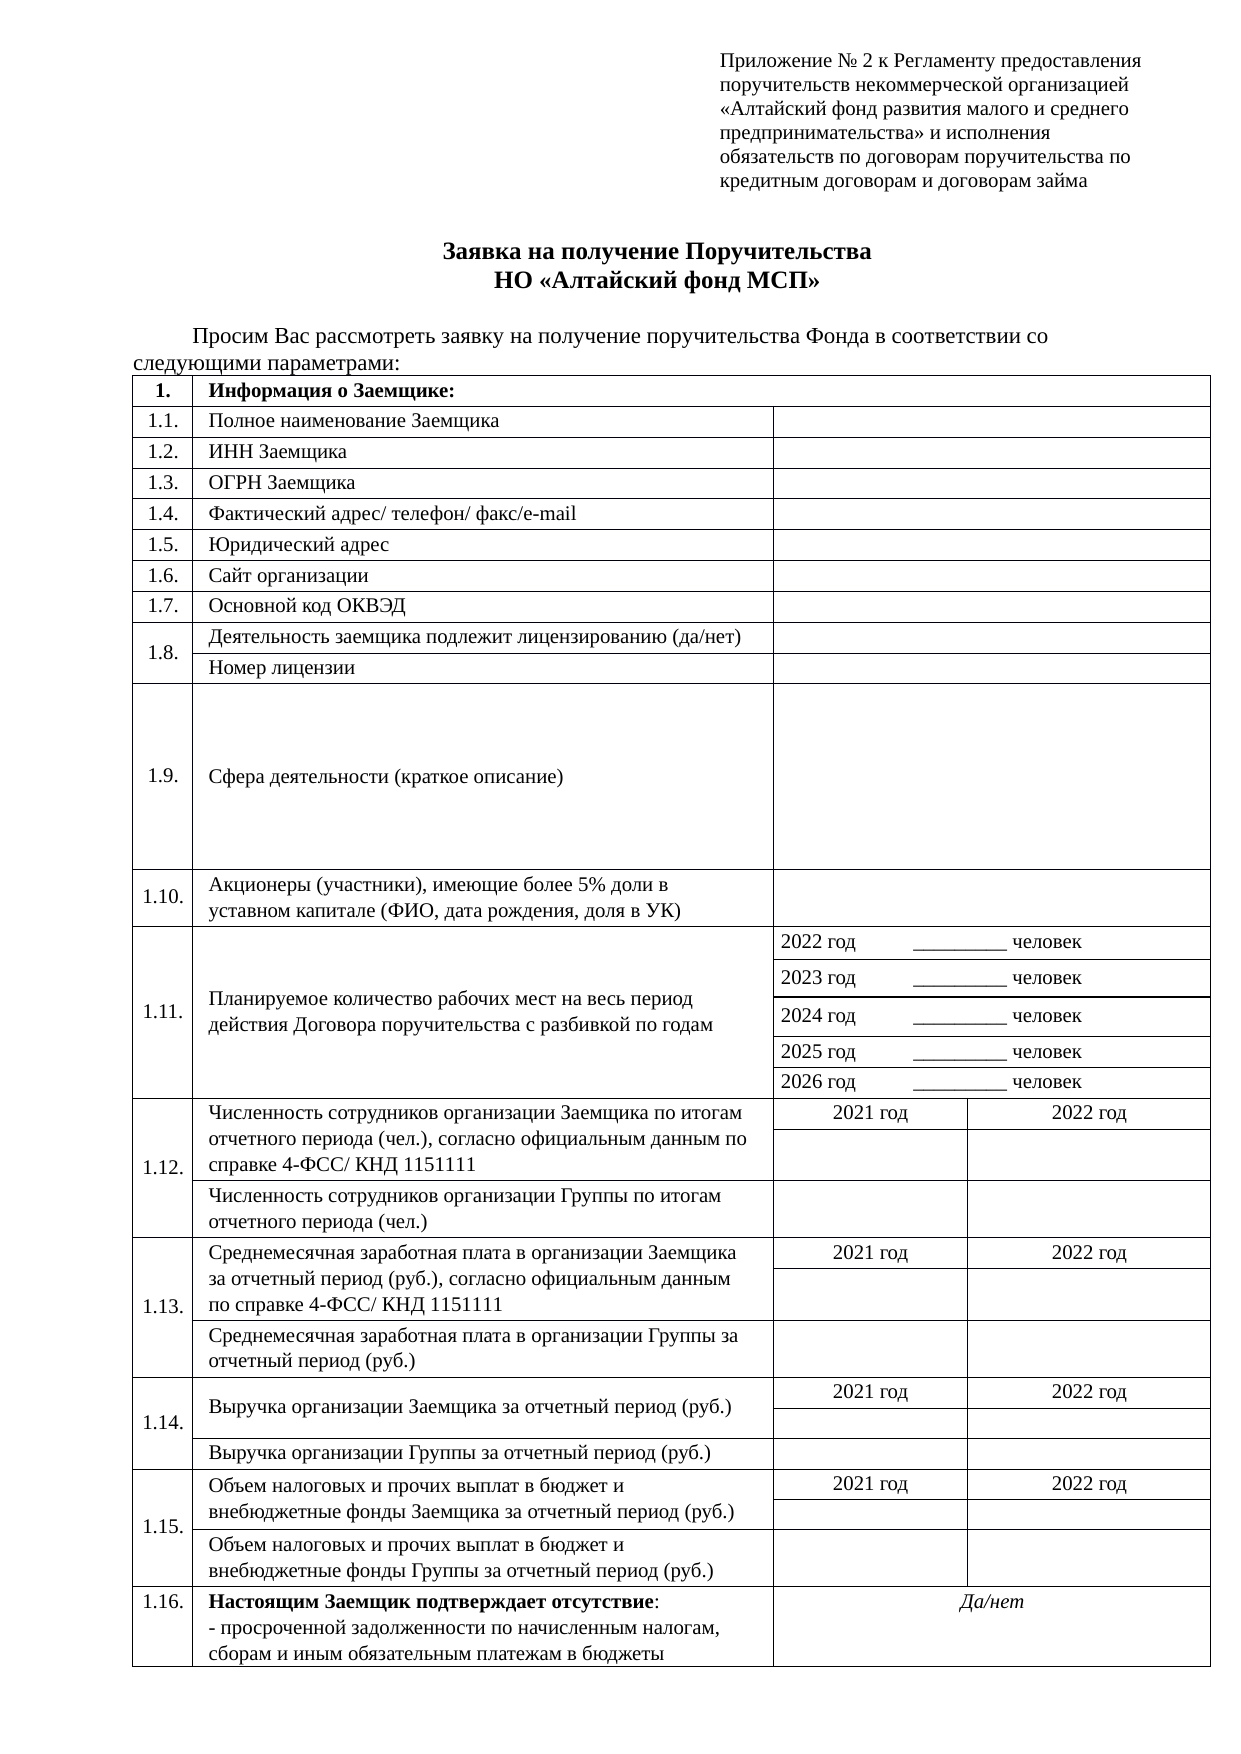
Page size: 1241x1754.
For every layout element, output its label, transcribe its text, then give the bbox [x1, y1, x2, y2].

table_cell 1.9. [133, 684, 192, 869]
table_cell 2021 год [774, 1470, 967, 1499]
table_cell Численность сотрудников организации Заемщика по итогам отчетного периода (чел.), согласно официальным данным по справке 4-ФСС/ КНД 1151111 [193, 1099, 773, 1180]
table_cell 2022 год [968, 1238, 1210, 1268]
table_cell [774, 623, 1210, 652]
table_cell [774, 870, 1210, 926]
table_cell Численность сотрудников организации Группы по итогам отчетного периода (чел.) [193, 1181, 773, 1237]
table_cell Объем налоговых и прочих выплат в бюджет и внебюджетные фонды Группы за отчетный период (руб.) [193, 1530, 773, 1586]
table_cell [774, 561, 1210, 591]
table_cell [193, 1587, 773, 1666]
table_cell 1.10. [133, 870, 192, 926]
table_cell Объем налоговых и прочих выплат в бюджет и внебюджетные фонды Заемщика за отчетный период (руб.) [193, 1470, 773, 1529]
text Просим Вас рассмотреть заявку на получение поручительства Фонда в соответствии со следующими параметрами: [133, 322, 1181, 375]
table_header 1. [133, 376, 192, 406]
table_cell 1.1. [133, 407, 192, 437]
text НО «Алтайский фонд МСП» [133, 265, 1181, 293]
table_cell ОГРН Заемщика [193, 469, 773, 498]
table_cell Деятельность заемщика подлежит лицензированию (да/нет) [193, 623, 773, 652]
table_cell [968, 1409, 1210, 1438]
table_cell 1.14. [133, 1378, 192, 1468]
table_cell [774, 1321, 967, 1377]
table_cell [968, 1530, 1210, 1586]
table_cell 2024 год _________ человек [774, 998, 1210, 1036]
table_cell Акционеры (участники), имеющие более 5% доли в уставном капитале (ФИО, дата рождения, доля в УК) [193, 870, 773, 926]
table_cell [774, 1181, 967, 1237]
table_cell 1.4. [133, 499, 192, 529]
table_cell Выручка организации Заемщика за отчетный период (руб.) [193, 1378, 773, 1438]
table_cell Полное наименование Заемщика [193, 407, 773, 437]
table_cell 2023 год _________ человек [774, 960, 1210, 996]
table_cell [774, 1130, 967, 1180]
table_cell [968, 1269, 1210, 1320]
table_cell 1.6. [133, 561, 192, 591]
table_cell Выручка организации Группы за отчетный период (руб.) [193, 1439, 773, 1468]
table_cell 2022 год [968, 1099, 1210, 1128]
table_header Информация о Заемщике: [193, 376, 1210, 406]
table_cell Среднемесячная заработная плата в организации Заемщика за отчетный период (руб.), согласно официальным данным по справке 4-ФСС/ КНД 1151111 [193, 1238, 773, 1320]
table_cell [968, 1500, 1210, 1529]
table_cell 1.7. [133, 592, 192, 622]
table_cell [968, 1181, 1210, 1237]
table_cell [774, 469, 1210, 498]
table_cell [774, 407, 1210, 437]
table_cell [774, 1439, 967, 1468]
table_cell Юридический адрес [193, 530, 773, 560]
table_cell 2022 год _________ человек [774, 927, 1210, 959]
table_cell 2025 год _________ человек [774, 1037, 1210, 1067]
table_cell Фактический адрес/ телефон/ факс/e-mail [193, 499, 773, 529]
table_cell 1.16. [133, 1587, 192, 1666]
table_cell 2022 год [968, 1470, 1210, 1499]
table_cell 1.2. [133, 438, 192, 467]
table_cell [968, 1439, 1210, 1468]
table_cell Основной код ОКВЭД [193, 592, 773, 622]
table_cell [774, 530, 1210, 560]
table_cell [968, 1321, 1210, 1377]
table_cell [774, 438, 1210, 467]
table_cell [968, 1130, 1210, 1180]
table_cell Среднемесячная заработная плата в организации Группы за отчетный период (руб.) [193, 1321, 773, 1377]
table_cell [774, 1500, 967, 1529]
table_cell [774, 1269, 967, 1320]
table_cell Сфера деятельности (краткое описание) [193, 684, 773, 869]
table_cell [774, 1530, 967, 1586]
table_cell ИНН Заемщика [193, 438, 773, 467]
table_cell [774, 592, 1210, 622]
table_cell 1.8. [133, 623, 192, 683]
table_cell Сайт организации [193, 561, 773, 591]
table_cell 1.15. [133, 1470, 192, 1586]
table_cell [774, 499, 1210, 529]
table_cell 2021 год [774, 1238, 967, 1268]
table_cell 2026 год _________ человек [774, 1068, 1210, 1098]
text Заявка на получение Поручительства [133, 236, 1181, 265]
table_cell 1.12. [133, 1099, 192, 1237]
table_cell [774, 1409, 967, 1438]
table_cell 1.13. [133, 1238, 192, 1377]
table_cell Да/нет [774, 1587, 1210, 1666]
table_cell [774, 654, 1210, 683]
table_header Приложение № 2 к Регламенту предоставления поручительств некоммерческой организацией «Алтайский фонд развития малого и среднего предпринимательства» и исполнения обязательств по договорам поручительства по кредитным договорам и договорам займа [708, 48, 1162, 192]
table_cell Планируемое количество рабочих мест на весь период действия Договора поручительства с разбивкой по годам [193, 927, 773, 1098]
table_cell 1.3. [133, 469, 192, 498]
table_cell 1.11. [133, 927, 192, 1098]
table_cell [774, 684, 1210, 869]
table_cell 2021 год [774, 1378, 967, 1407]
table_cell 2022 год [968, 1378, 1210, 1407]
table_cell Номер лицензии [193, 654, 773, 683]
table_cell 1.5. [133, 530, 192, 560]
table_cell 2021 год [774, 1099, 967, 1128]
